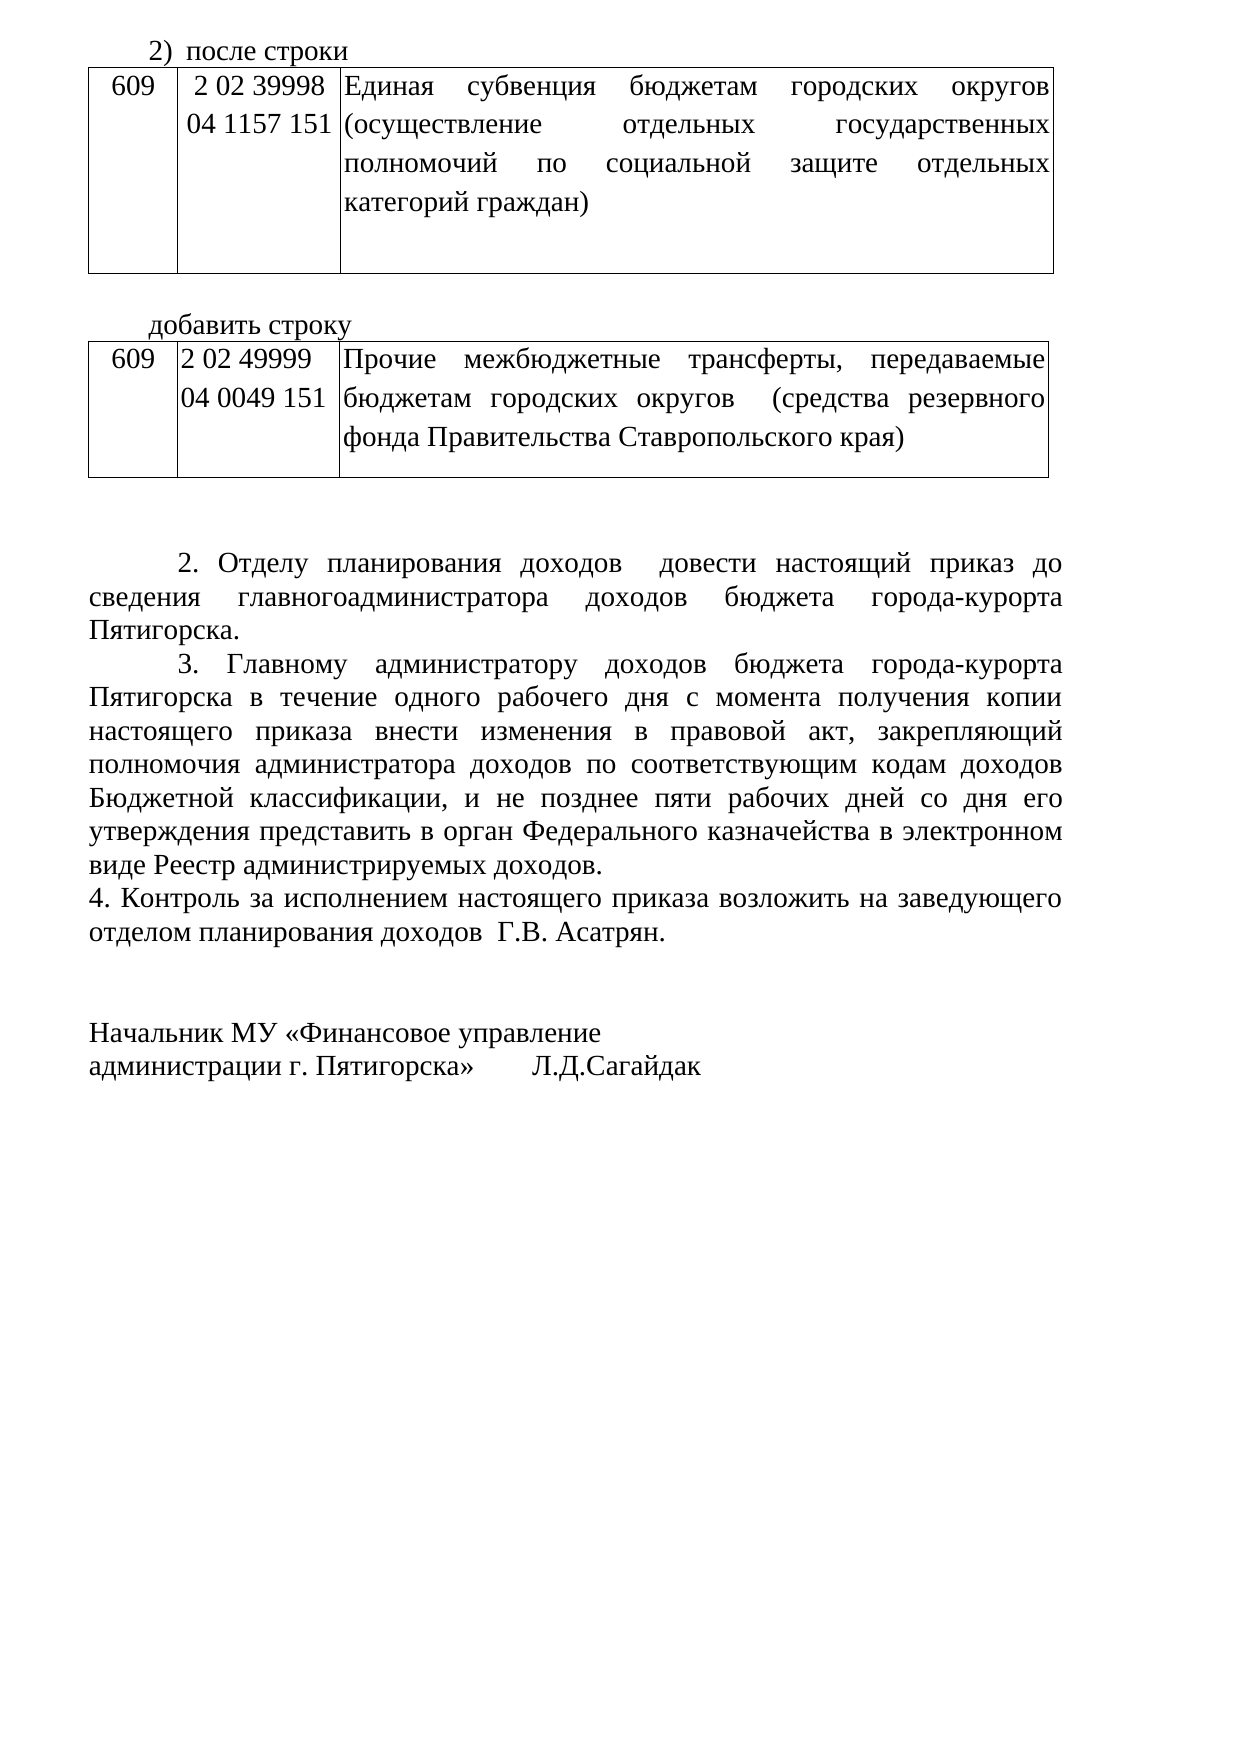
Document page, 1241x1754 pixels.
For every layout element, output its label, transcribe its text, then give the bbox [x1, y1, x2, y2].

table_header Прочие межбюджетные трансферты, передаваемые бюджетам городских округов (средства резервного фонда Правительства Ставропольского края) [340, 342, 1048, 477]
text 4. Контроль за исполнением настоящего приказа возложить на заведующего отделом планирования доходов Г.В. Асатрян. [89, 881, 1063, 948]
text 2. Отделу планирования доходов довести настоящий приказ до сведения главногоадминистратора доходов бюджета города-курорта Пятигорска. [89, 545, 1063, 646]
table_header 609 [89, 342, 177, 477]
table_header 2 02 39998 04 1157 151 [178, 68, 340, 272]
text 3. Главному администратору доходов бюджета города-курорта Пятигорска в течение одного рабочего дня с момента получения копии настоящего приказа внести изменения в правовой акт, закрепляющий полномочия администратора доходов по соответствующим кодам доходов Бюджетной классификации, и не позднее пяти рабочих дней со дня его утверждения представить в орган Федерального казначейства в электронном виде Реестр администрируемых доходов. [89, 646, 1063, 881]
table_header Единая субвенция бюджетам городских округов (осуществление отдельных государственных полномочий по социальной защите отдельных категорий граждан) [341, 68, 1053, 272]
text Начальник МУ «Финансовое управление [89, 1015, 1063, 1048]
table_header 609 [89, 68, 177, 272]
list после строки [148, 33, 1034, 67]
text администрации г. Пятигорска» Л.Д.Сагайдак [89, 1048, 1107, 1082]
text добавить строку [148, 307, 1034, 341]
table_header 2 02 49999 04 0049 151 [178, 342, 339, 477]
